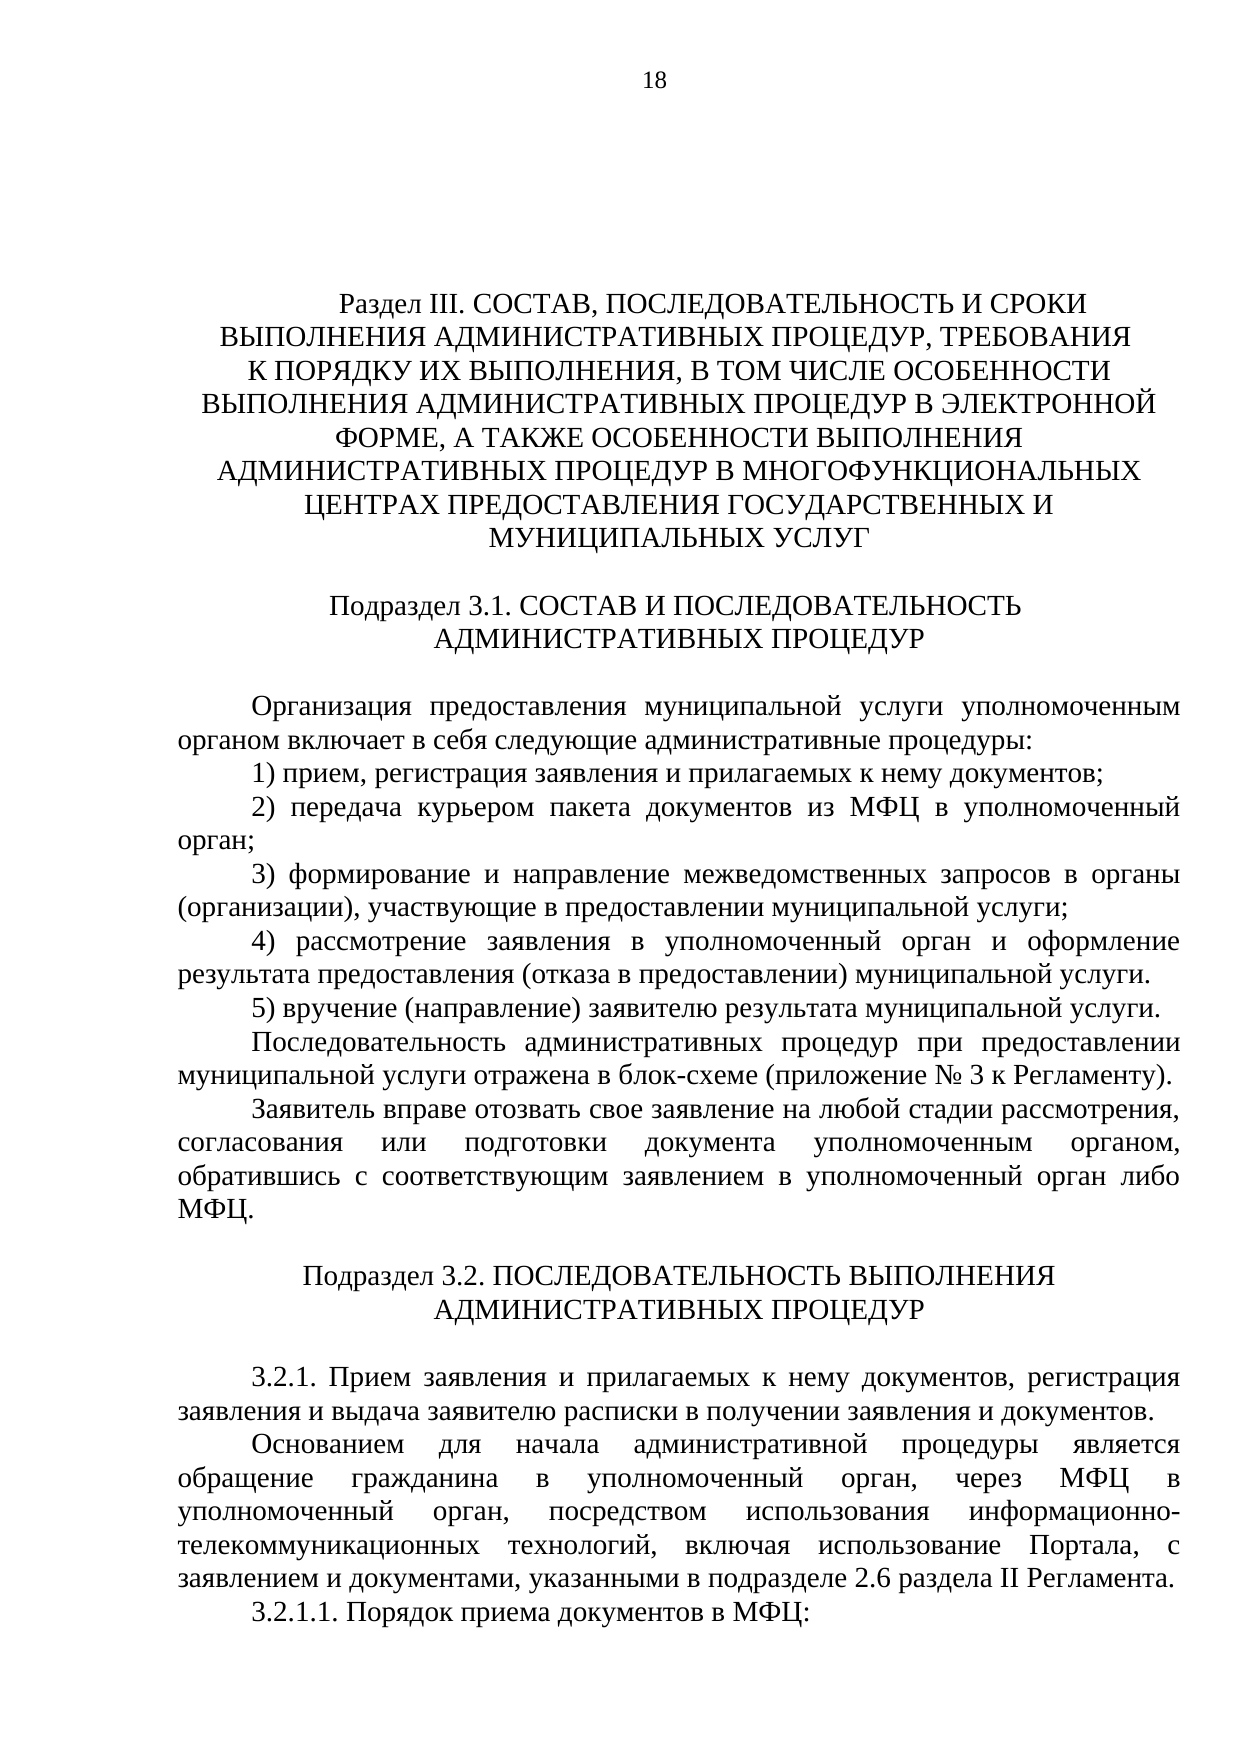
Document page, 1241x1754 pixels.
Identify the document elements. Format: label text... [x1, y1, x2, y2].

text 3) формирование и направление межведомственных запросов в органы (организации), участвующие в предоставлении муниципальной услуги; [177, 856, 1181, 923]
text Заявитель вправе отозвать свое заявление на любой стадии рассмотрения, согласования или подготовки документа уполномоченным органом, обратившись с соответствующим заявлением в уполномоченный орган либо МФЦ. [177, 1091, 1181, 1225]
text Организация предоставления муниципальной услуги уполномоченным органом включает в себя следующие административные процедуры: [177, 688, 1181, 755]
text Основанием для начала административной процедуры является обращение гражданина в уполномоченный орган, через МФЦ в уполномоченный орган, посредством использования информационно-телекоммуникационных технологий, включая использование Портала, с заявлением и документами, указанными в подразделе 2.6 раздела II Регламента. [177, 1426, 1181, 1594]
text Раздел III. СОСТАВ, ПОСЛЕДОВАТЕЛЬНОСТЬ И СРОКИ ВЫПОЛНЕНИЯ АДМИНИСТРАТИВНЫХ ПРОЦЕДУР, ТРЕБОВАНИЯ К ПОРЯДКУ ИХ ВЫПОЛНЕНИЯ, В ТОМ ЧИСЛЕ ОСОБЕННОСТИ ВЫПОЛНЕНИЯ АДМИНИСТРАТИВНЫХ ПРОЦЕДУР В ЭЛЕКТРОННОЙ ФОРМЕ, А ТАКЖЕ ОСОБЕННОСТИ ВЫПОЛНЕНИЯ АДМИНИСТРАТИВНЫХ ПРОЦЕДУР В МНОГОФУНКЦИОНАЛЬНЫХ ЦЕНТРАХ ПРЕДОСТАВЛЕНИЯ ГОСУДАРСТВЕННЫХ И МУНИЦИПАЛЬНЫХ УСЛУГ [177, 286, 1181, 554]
text 3.2.1. Прием заявления и прилагаемых к нему документов, регистрация заявления и выдача заявителю расписки в получении заявления и документов. [177, 1359, 1181, 1426]
text Подраздел 3.1. СОСТАВ И ПОСЛЕДОВАТЕЛЬНОСТЬ АДМИНИСТРАТИВНЫХ ПРОЦЕДУР [177, 588, 1181, 655]
text Подраздел 3.2. ПОСЛЕДОВАТЕЛЬНОСТЬ ВЫПОЛНЕНИЯ [177, 1258, 1181, 1292]
text 1) прием, регистрация заявления и прилагаемых к нему документов; [177, 755, 1181, 789]
text 4) рассмотрение заявления в уполномоченный орган и оформление результата предоставления (отказа в предоставлении) муниципальной услуги. [177, 923, 1181, 990]
text 5) вручение (направление) заявителю результата муниципальной услуги. [177, 990, 1181, 1024]
text АДМИНИСТРАТИВНЫХ ПРОЦЕДУР [177, 1292, 1181, 1326]
text 2) передача курьером пакета документов из МФЦ в уполномоченный орган; [177, 789, 1181, 856]
text 3.2.1.1. Порядок приема документов в МФЦ: [177, 1594, 1181, 1627]
text Последовательность административных процедур при предоставлении муниципальной услуги отражена в блок-схеме (приложение № 3 к Регламенту). [177, 1024, 1181, 1091]
